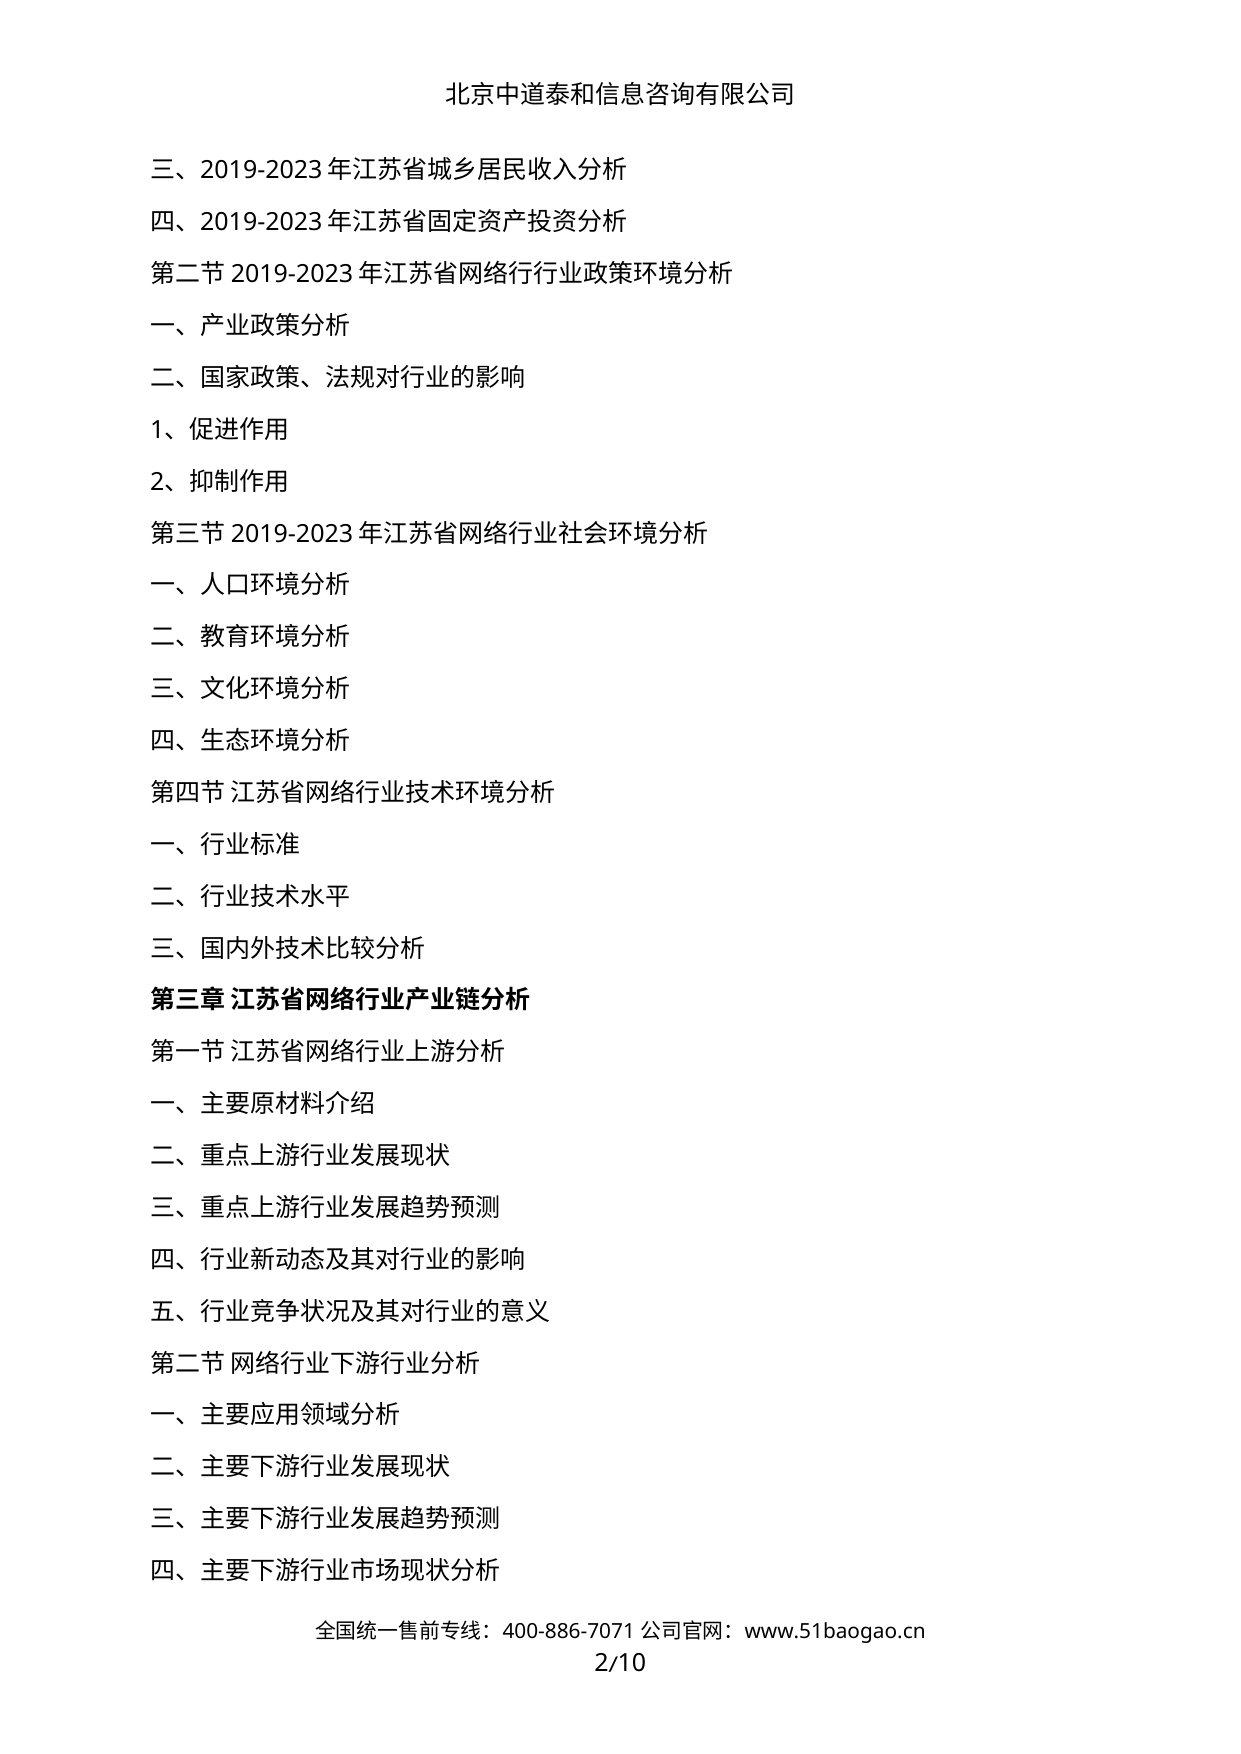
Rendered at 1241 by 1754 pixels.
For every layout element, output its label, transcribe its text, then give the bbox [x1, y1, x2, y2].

text 三、2019-2023年江苏省城乡居民收入分析 [150, 150, 1090, 186]
text 第二节 网络行业下游行业分析 [150, 1343, 1090, 1379]
text 二、国家政策、法规对行业的影响 [150, 357, 1090, 394]
text 四、行业新动态及其对行业的影响 [150, 1239, 1090, 1276]
text 第一节 江苏省网络行业上游分析 [150, 1032, 1090, 1068]
text 四、2019-2023年江苏省固定资产投资分析 [150, 202, 1090, 238]
text 三、国内外技术比较分析 [150, 928, 1090, 964]
text 一、行业标准 [150, 824, 1090, 861]
text 三、文化环境分析 [150, 669, 1090, 705]
text 第三节 2019-2023年江苏省网络行业社会环境分析 [150, 513, 1090, 549]
text 2、抑制作用 [150, 461, 1090, 497]
text 二、行业技术水平 [150, 876, 1090, 912]
text 第二节 2019-2023年江苏省网络行行业政策环境分析 [150, 254, 1090, 290]
text 一、主要应用领域分析 [150, 1395, 1090, 1431]
text 二、主要下游行业发展现状 [150, 1447, 1090, 1483]
text 二、教育环境分析 [150, 617, 1090, 653]
text 第四节 江苏省网络行业技术环境分析 [150, 772, 1090, 809]
text 第三章 江苏省网络行业产业链分析 [150, 980, 1090, 1016]
text 四、主要下游行业市场现状分析 [150, 1551, 1090, 1587]
text 四、生态环境分析 [150, 721, 1090, 757]
text 1、促进作用 [150, 409, 1090, 446]
text 二、重点上游行业发展现状 [150, 1136, 1090, 1172]
text 一、产业政策分析 [150, 306, 1090, 342]
text 五、行业竞争状况及其对行业的意义 [150, 1291, 1090, 1327]
text 三、重点上游行业发展趋势预测 [150, 1187, 1090, 1224]
text 一、主要原材料介绍 [150, 1084, 1090, 1120]
text 三、主要下游行业发展趋势预测 [150, 1499, 1090, 1535]
text 一、人口环境分析 [150, 565, 1090, 601]
